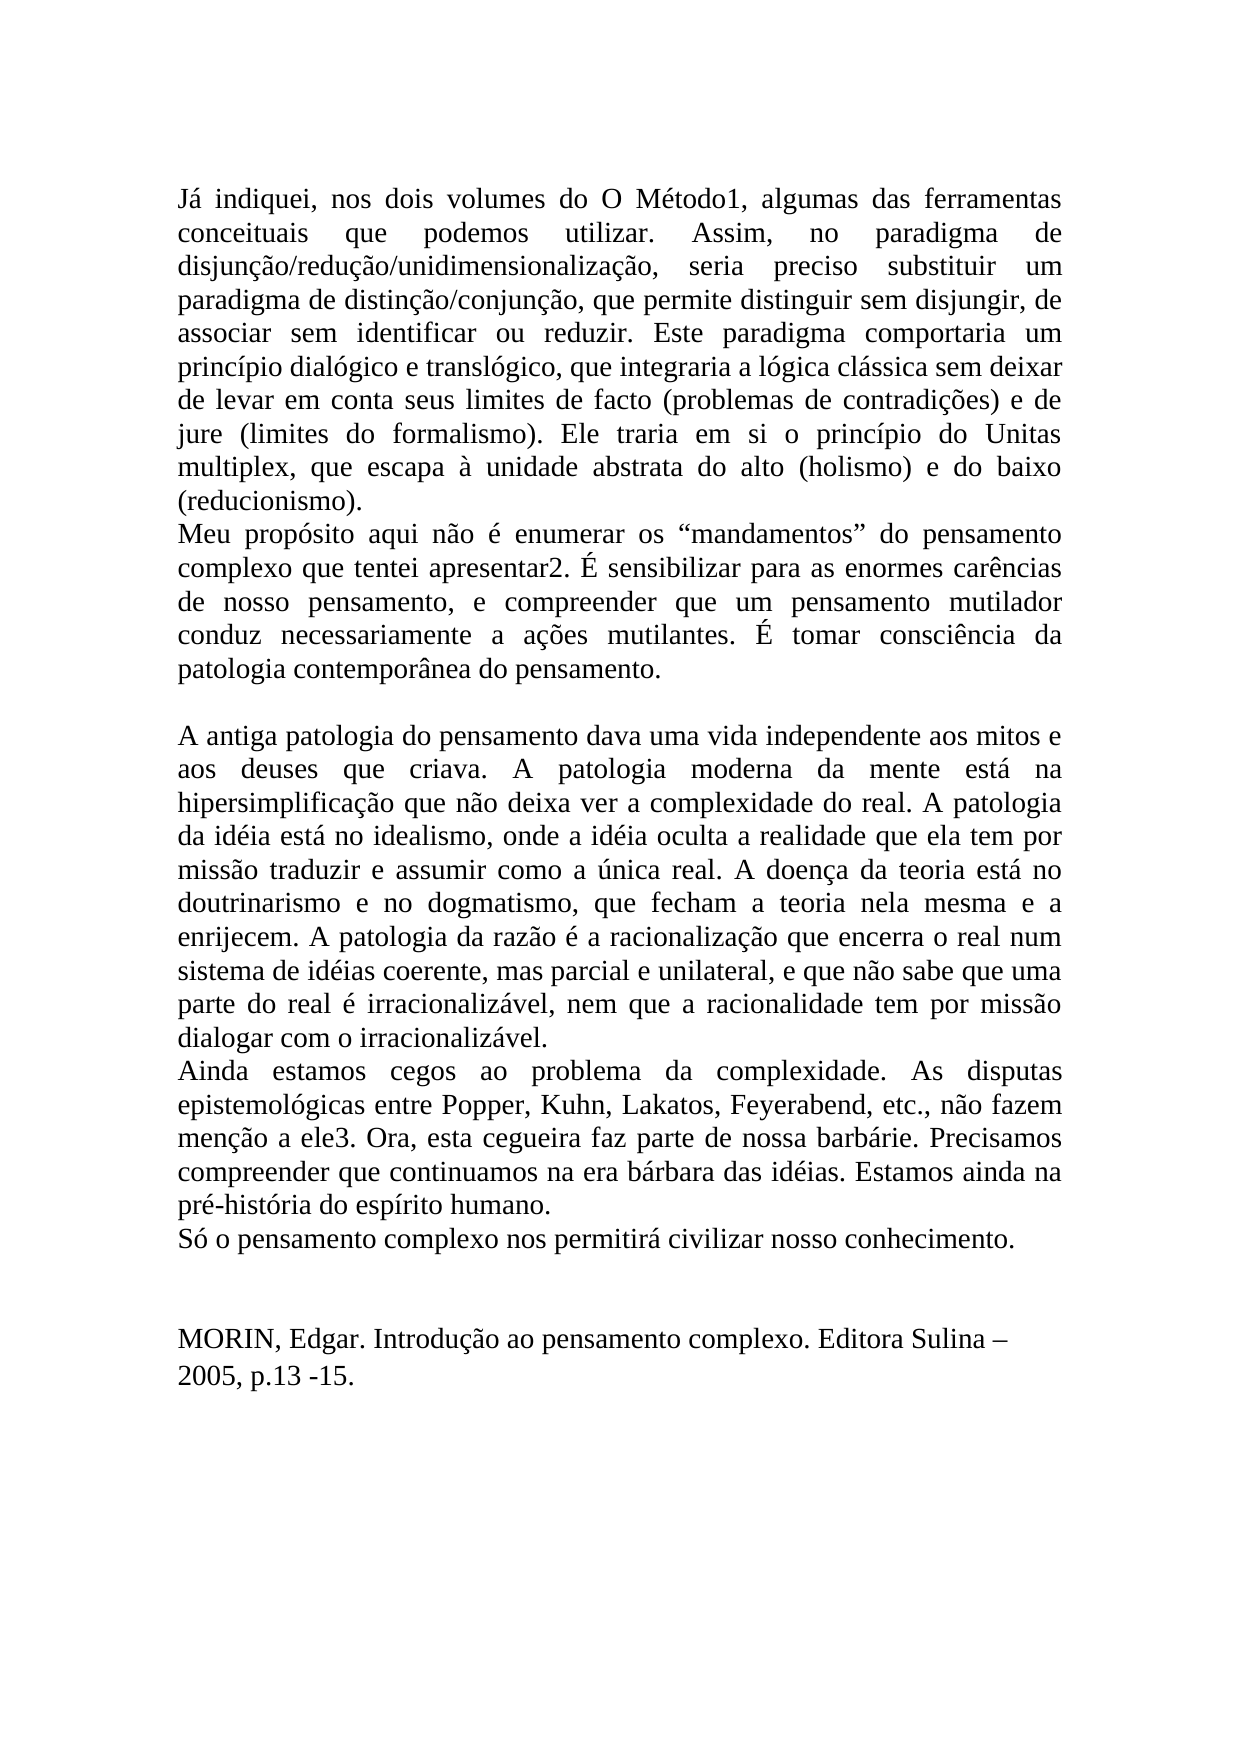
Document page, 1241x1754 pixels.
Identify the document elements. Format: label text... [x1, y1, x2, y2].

text MORIN, Edgar. Introdução ao pensamento complexo. Editora Sulina – 2005, p.13 -15. [177, 1322, 1063, 1391]
text Já indiquei, nos dois volumes do O Método1, algumas das ferramentas conceituais que podemos utilizar. Assim, no paradigma de disjunção/redução/unidimensionalização, seria preciso substituir um paradigma de distinção/conjunção, que permite distinguir sem disjungir, de associar sem identificar ou reduzir. Este paradigma comportaria um princípio dialógico e translógico, que integraria a lógica clássica sem deixar de levar em conta seus limites de facto (problemas de contradições) e de jure (limites do formalismo). Ele traria em si o princípio do Unitas multiplex, que escapa à unidade abstrata do alto (holismo) e do baixo (reducionismo). [177, 181, 1063, 517]
text Meu propósito aqui não é enumerar os “mandamentos” do pensamento complexo que tentei apresentar2. É sensibilizar para as enormes carências de nosso pensamento, e compreender que um pensamento mutilador conduz necessariamente a ações mutilantes. É tomar consciência da patologia contemporânea do pensamento. [177, 517, 1063, 684]
text Só o pensamento complexo nos permitirá civilizar nosso conhecimento. [177, 1221, 1063, 1254]
text A antiga patologia do pensamento dava uma vida independente aos mitos e aos deuses que criava. A patologia moderna da mente está na hipersimplificação que não deixa ver a complexidade do real. A patologia da idéia está no idealismo, onde a idéia oculta a realidade que ela tem por missão traduzir e assumir como a única real. A doença da teoria está no doutrinarismo e no dogmatismo, que fecham a teoria nela mesma e a enrijecem. A patologia da razão é a racionalização que encerra o real num sistema de idéias coerente, mas parcial e unilateral, e que não sabe que uma parte do real é irracionalizável, nem que a racionalidade tem por missão dialogar com o irracionalizável. [177, 718, 1063, 1053]
text Ainda estamos cegos ao problema da complexidade. As disputas epistemológicas entre Popper, Kuhn, Lakatos, Feyerabend, etc., não fazem menção a ele3. Ora, esta cegueira faz parte de nossa barbárie. Precisamos compreender que continuamos na era bárbara das idéias. Estamos ainda na pré-história do espírito humano. [177, 1053, 1063, 1221]
